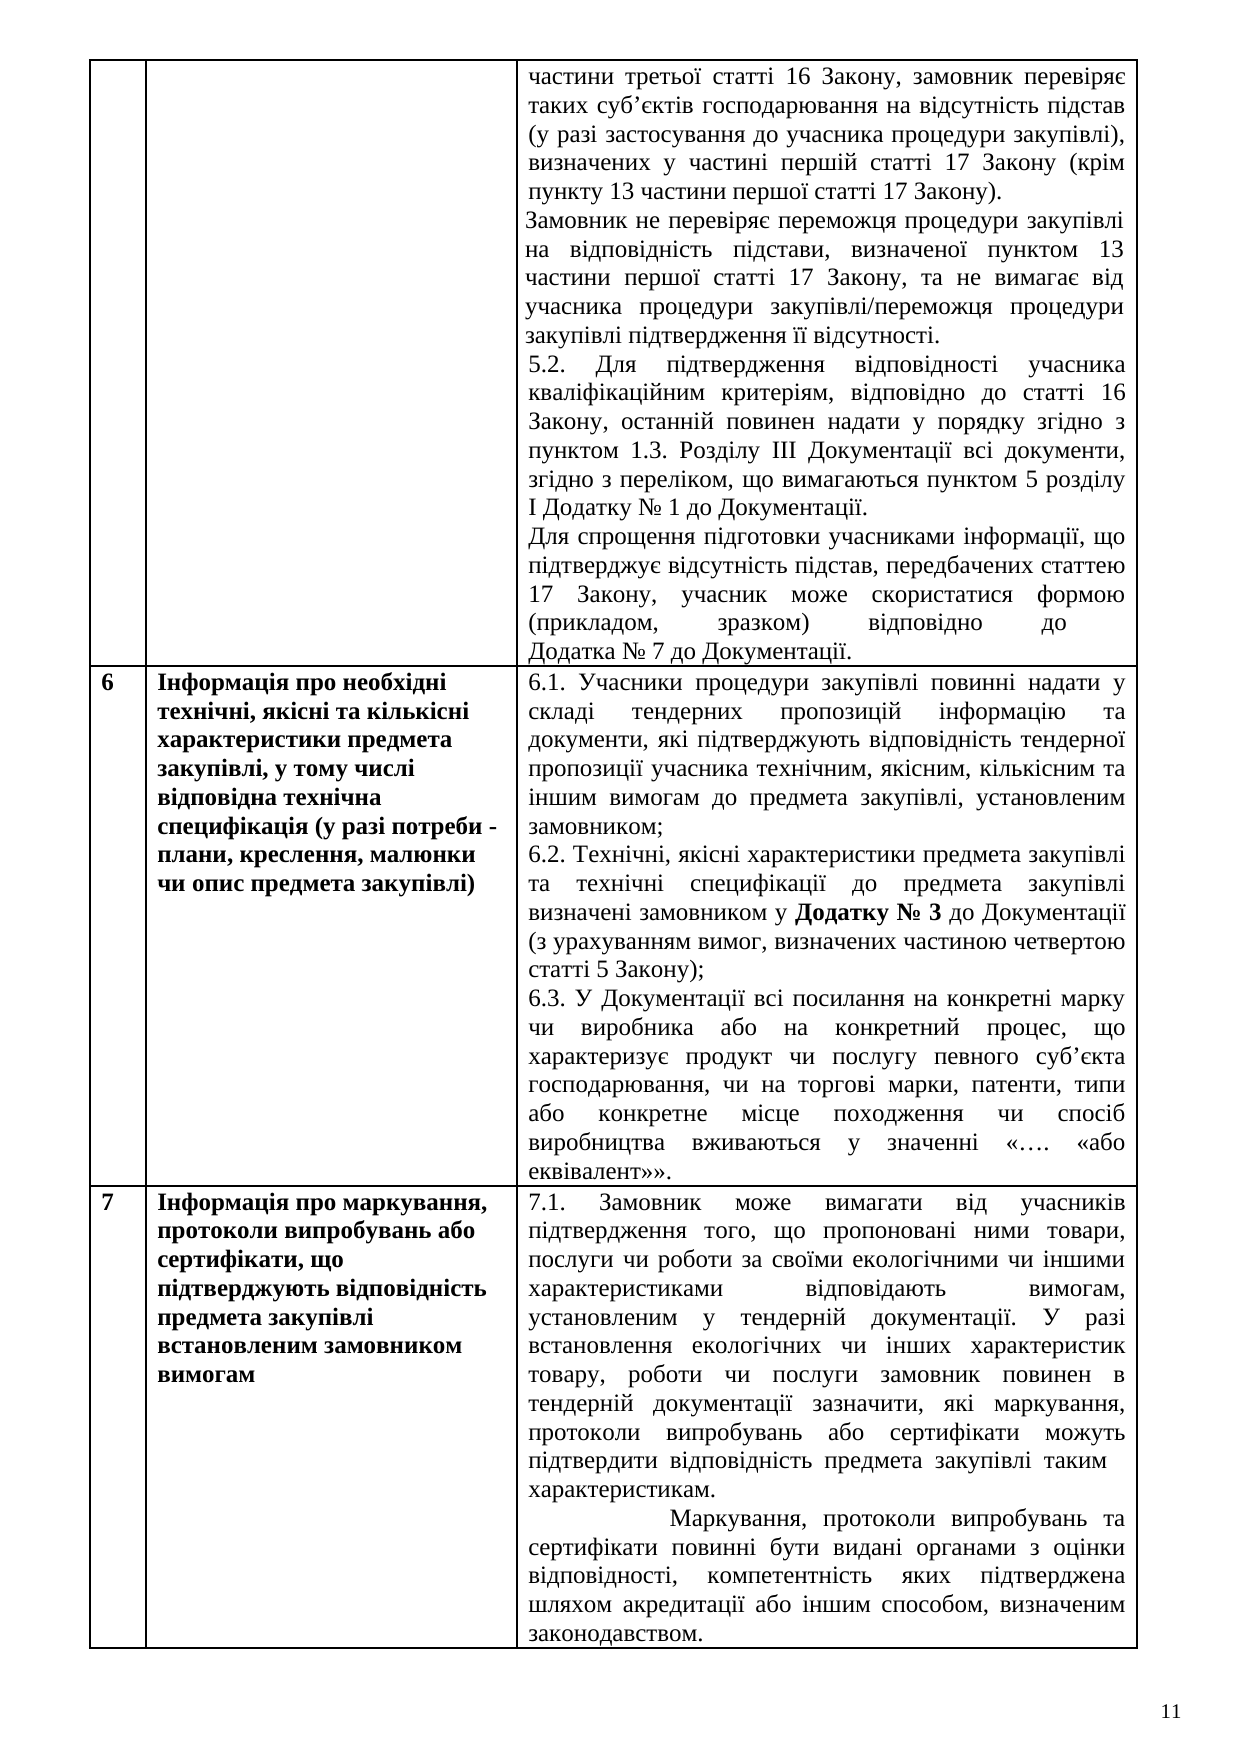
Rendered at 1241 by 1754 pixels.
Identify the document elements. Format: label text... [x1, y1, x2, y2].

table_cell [147, 1187, 516, 1647]
table_cell 6 [91, 667, 145, 1184]
table_cell 7 [91, 1187, 145, 1647]
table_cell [518, 61, 1136, 665]
table_cell 6.1. Учасники процедури закупівлі повинні надати у складі тендерних пропозицій інформацію та документи, які підтверджують відповідність тендерної пропозиції учасника технічним, якісним, кількісним та іншим вимогам до предмета закупівлі, установленим замовником; 6.2. Технічні, якісні характеристики предмета закупівлі та технічні специфікації до предмета закупівлі визначені замовником у Додатку № 3 до Документації (з урахуванням вимог, визначених частиною четвертою статті 5 Закону); 6.3. У Документації всі посилання на конкретні марку чи виробника або на конкретний процес, що характеризує продукт чи послугу певного суб’єкта господарювання, чи на торгові марки, патенти, типи або конкретне місце походження чи спосіб виробництва вживаються у значенні «…. «або еквівалент»». [518, 667, 1136, 1184]
table_cell Інформація про необхідні технічні, якісні та кількісні характеристики предмета закупівлі, у тому числі відповідна технічна специфікація (у разі потреби - плани, креслення, малюнки чи опис предмета закупівлі) [147, 667, 516, 1184]
table_cell 5 [91, 61, 145, 665]
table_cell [518, 1187, 1136, 1647]
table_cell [147, 61, 516, 665]
